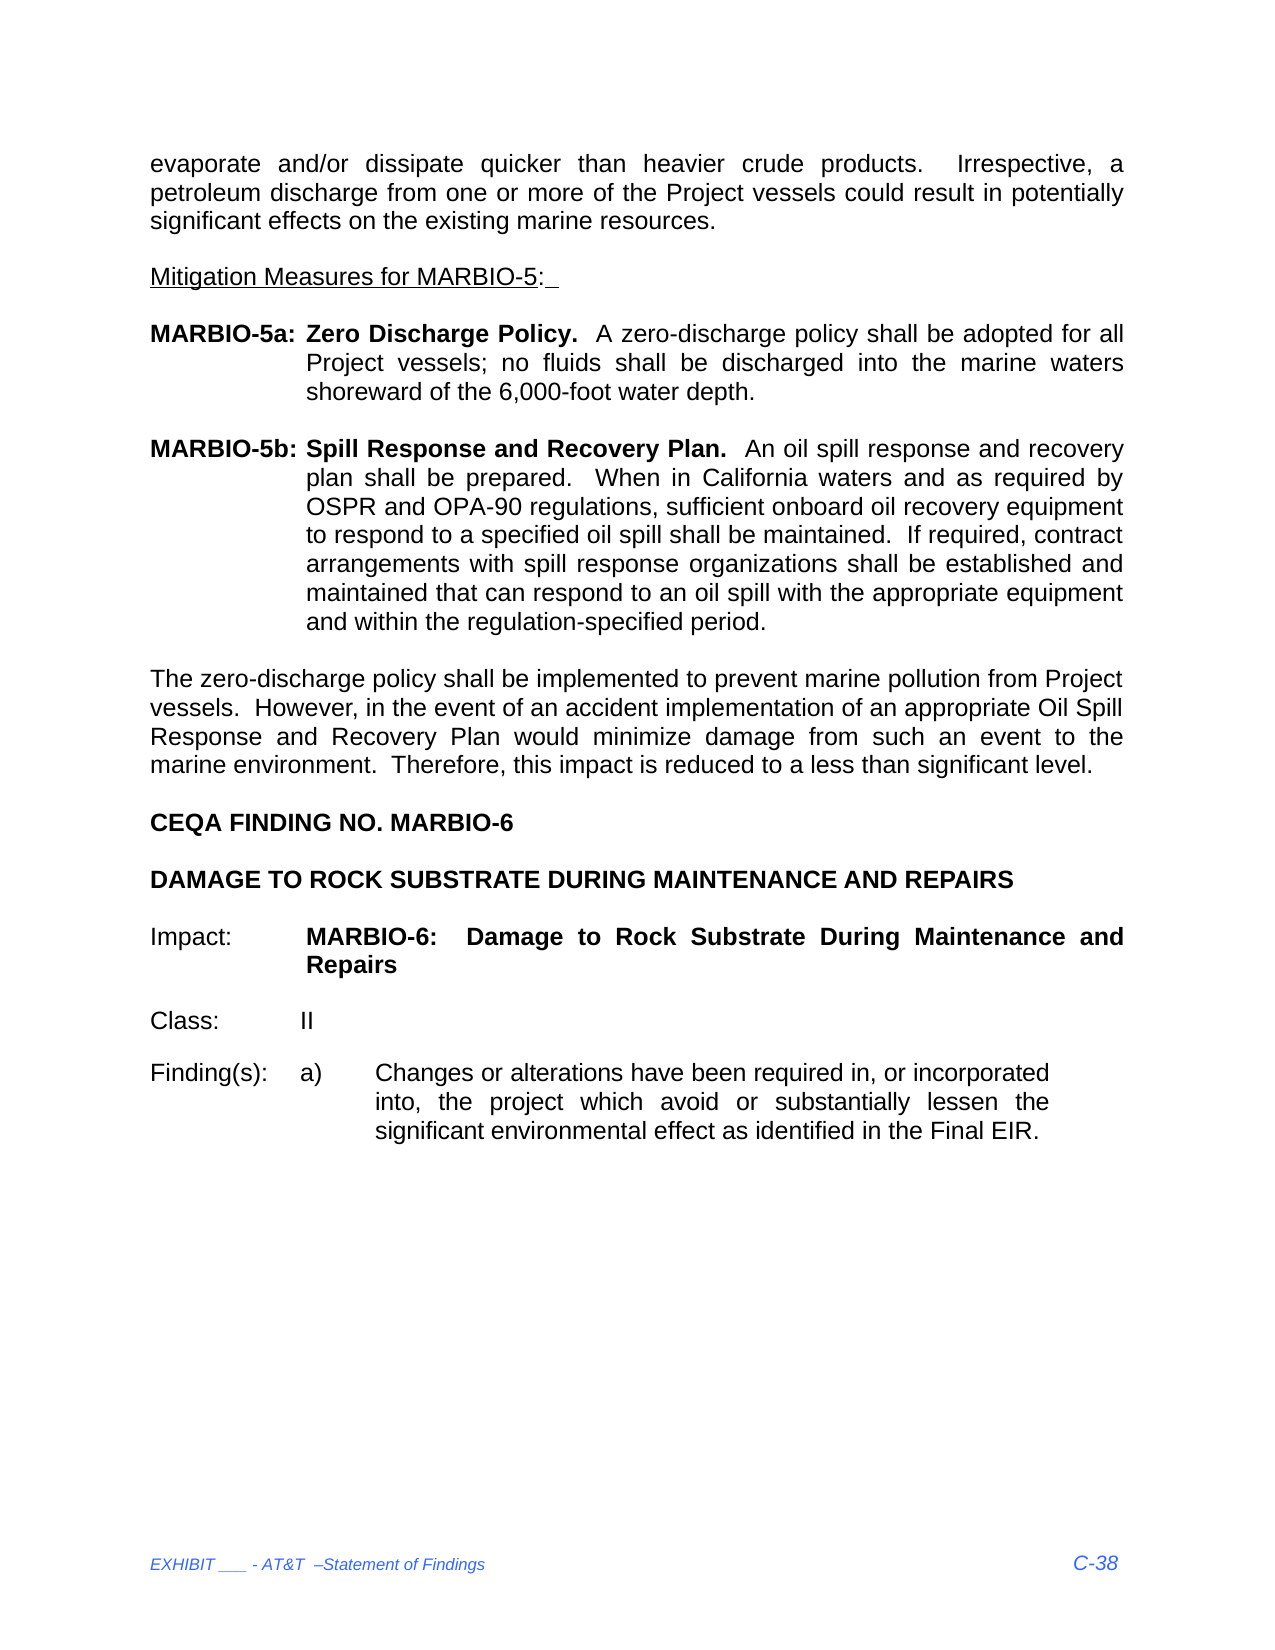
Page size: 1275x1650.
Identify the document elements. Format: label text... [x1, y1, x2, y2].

text Mitigation Measures for MARBIO-5: [150, 263, 1125, 291]
text MARBIO-5a: Zero Discharge Policy. A zero-discharge policy shall be adopted for all Project vessels; no fluids shall be discharged into the marine waters shoreward of the 6,000-foot water depth. [150, 319, 1125, 405]
subtitle CEQA FINDING NO. MARBIO-6 [150, 808, 1125, 836]
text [150, 150, 1125, 234]
text DAMAGE TO SUBSTRATE DURING MAINTENANCE REPAIRS [150, 865, 1125, 894]
text The zero-discharge policy shall be implemented to prevent marine pollution from Project vessels. However, in the event of an accident implementation of an appropriate Oil Spill Response and Recovery Plan would minimize damage from such an event to the marine environment. Therefore, this impact is reduced to a less than significant level. [150, 664, 1125, 779]
text Class: II [150, 1007, 1125, 1035]
subtitle Impact: MARBIO-6: Damage to Rock Substrate During Maintenance and Repairs [150, 923, 1125, 979]
text Finding(s): a) Changes or alterations have been required in, or incorporated into, the project which avoid or substantially lessen the significant environmental effect as identified in the Final . [150, 1058, 1050, 1144]
text MARBIO-5b: Spill Response and Recovery Plan. An oil spill response and recovery plan shall be prepared. When in California waters and as required by OSPR and OPA-90 regulations, sufficient onboard oil recovery equipment to respond to a specified oil spill shall be maintained. If required, contract arrangements with spill response organizations shall be established and maintained that can respond to an oil spill with the appropriate equipment and within the regulation-specified period. [150, 434, 1125, 635]
